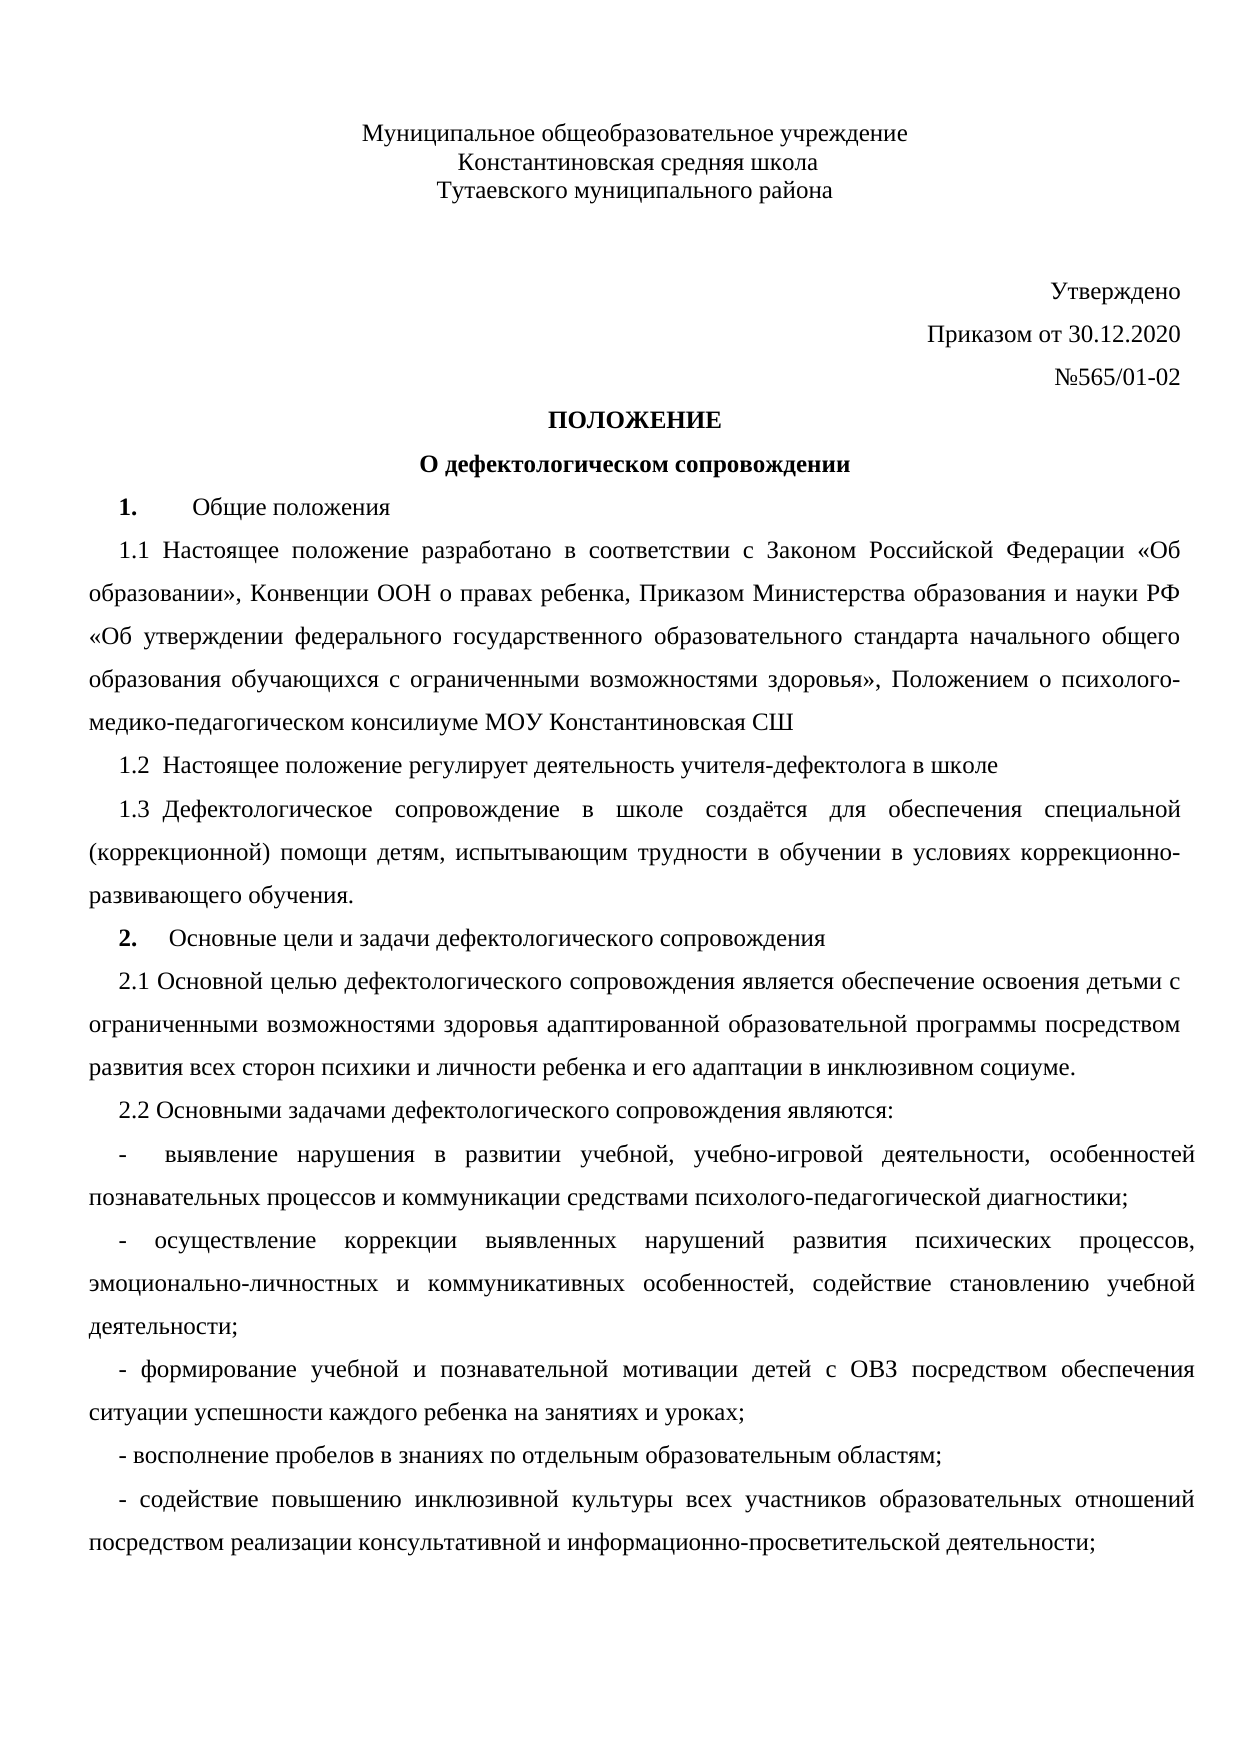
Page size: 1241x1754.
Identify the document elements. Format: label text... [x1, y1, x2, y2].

text Муниципальное общеобразовательное учреждение [89, 118, 1181, 147]
list 2.1 Основной целью дефектологического сопровождения является обеспечение освоения детьми с ограниченными возможностями здоровья адаптированной образовательной программы посредством развития всех сторон психики и личности ребенка и его адаптации в инклюзивном социуме. [89, 966, 1181, 1081]
text - восполнение пробелов в знаниях по отдельным образовательным областям; [89, 1441, 1196, 1469]
text - содействие повышению инклюзивной культуры всех участников образовательных отношений посредством реализации консультативной и информационно-просветительской деятельности; [89, 1484, 1196, 1556]
text Приказом от 30.12.2020 [89, 319, 1181, 348]
text Тутаевского муниципального района [89, 176, 1181, 204]
list Настоящее положение регулирует деятельность учителя-дефектолога в школе [89, 751, 1181, 779]
text Константиновская средняя школа [89, 147, 1181, 176]
text Утверждено [89, 276, 1181, 305]
text О дефектологическом сопровождении [89, 449, 1181, 477]
text ПОЛОЖЕНИЕ [89, 406, 1181, 434]
list Дефектологическое сопровождение в школе создаётся для обеспечения специальной (коррекционной) помощи детям, испытывающим трудности в обучении в условиях коррекционно-развивающего обучения. [89, 794, 1181, 909]
text - выявление нарушения в развитии учебной, учебно-игровой деятельности, особенностей познавательных процессов и коммуникации средствами психолого-педагогической диагностики; [89, 1139, 1196, 1211]
text - формирование учебной и познавательной мотивации детей с ОВЗ посредством обеспечения ситуации успешности каждого ребенка на занятиях и уроках; [89, 1354, 1196, 1426]
list Настоящее положение разработано в соответствии с Законом Российской Федерации «Об образовании», Конвенции ООН о правах ребенка, Приказом Министерства образования и науки РФ «Об утверждении федерального государственного образовательного стандарта начального общего образования обучающихся с ограниченными возможностями здоровья», Положением о психолого-медико-педагогическом консилиуме МОУ Константиновская СШ [89, 535, 1181, 736]
list Основные цели и задачи дефектологического сопровождения [89, 923, 1181, 952]
text №565/01-02 [89, 362, 1181, 391]
list 2.2 Основными задачами дефектологического сопровождения являются: [89, 1096, 1181, 1124]
text - осуществление коррекции выявленных нарушений развития психических процессов, эмоционально-личностных и коммуникативных особенностей, содействие становлению учебной деятельности; [89, 1225, 1196, 1340]
subtitle Общие положения [89, 492, 1181, 521]
